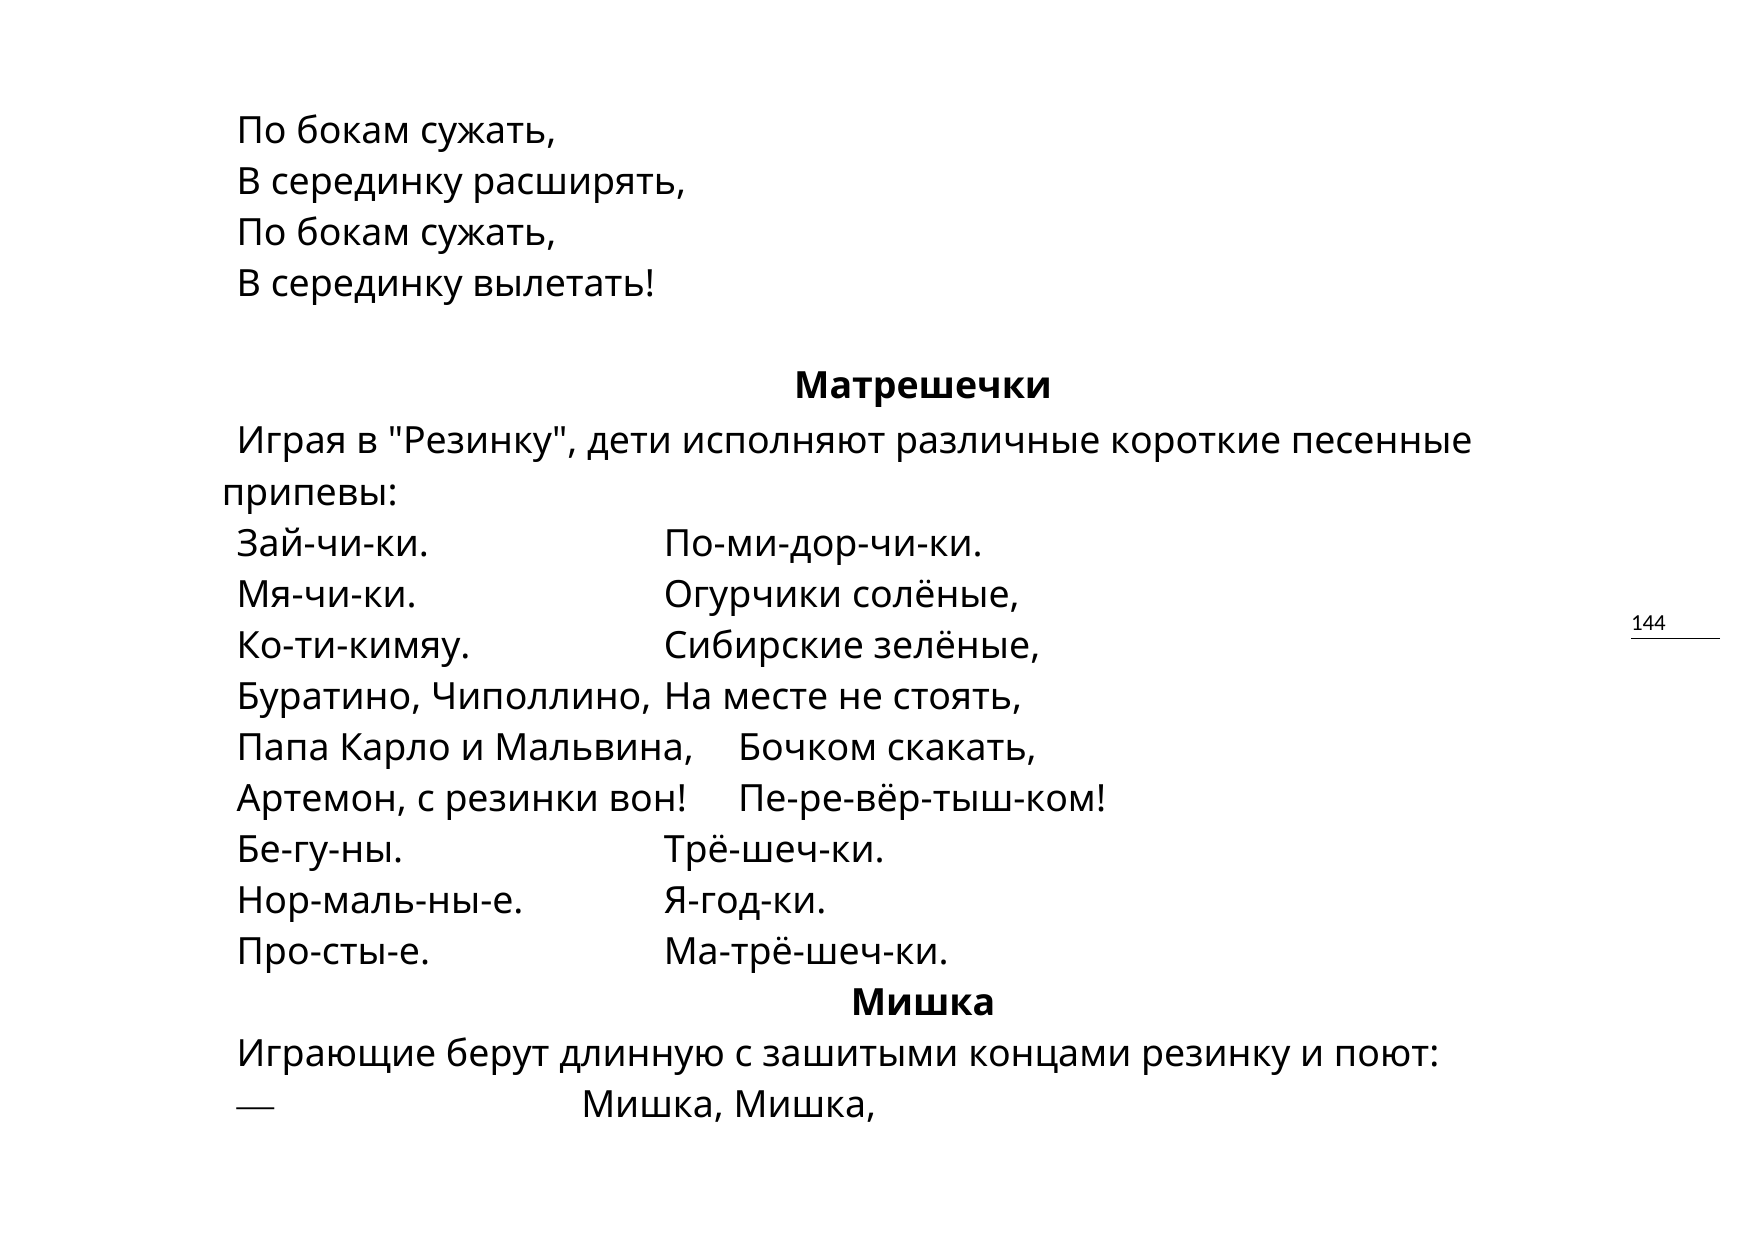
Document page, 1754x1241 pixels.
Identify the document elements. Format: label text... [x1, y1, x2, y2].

text В серединку расширять, [222, 154, 1609, 206]
text Играющие берут длинную с зашитыми концами резинку и поют: [222, 1026, 1609, 1077]
text Артемон, с резинки вон! Пе-ре-вёр-тыш-ком! [222, 771, 1609, 822]
text Зай-чи-ки. По-ми-дор-чи-ки. [222, 516, 1609, 567]
text Матрешечки [222, 359, 1609, 414]
text Мишка [222, 975, 1609, 1026]
text Мя-чи-ки. Огурчики солёные, [222, 567, 1609, 618]
list Мишка, Мишка, [222, 1077, 1609, 1128]
text Бе-гу-ны. Трё-шеч-ки. [222, 822, 1609, 873]
text Играя в "Резинку", дети исполняют различные короткие песенные припевы: [222, 414, 1609, 516]
text По бокам сужать, [222, 103, 1609, 154]
text По бокам сужать, [222, 206, 1609, 257]
text В серединку вылетать! [222, 257, 1609, 308]
text Ко-ти-кимяу. Сибирские зелёные, [222, 618, 1609, 669]
text Папа Карло и Мальвина, Бочком скакать, [222, 720, 1609, 771]
text Про-сты-е. Ма-трё-шеч-ки. [222, 924, 1609, 975]
text Буратино, Чиполлино, На месте не стоять, [222, 669, 1609, 720]
text Нор-маль-ны-е. Я-год-ки. [222, 873, 1609, 924]
